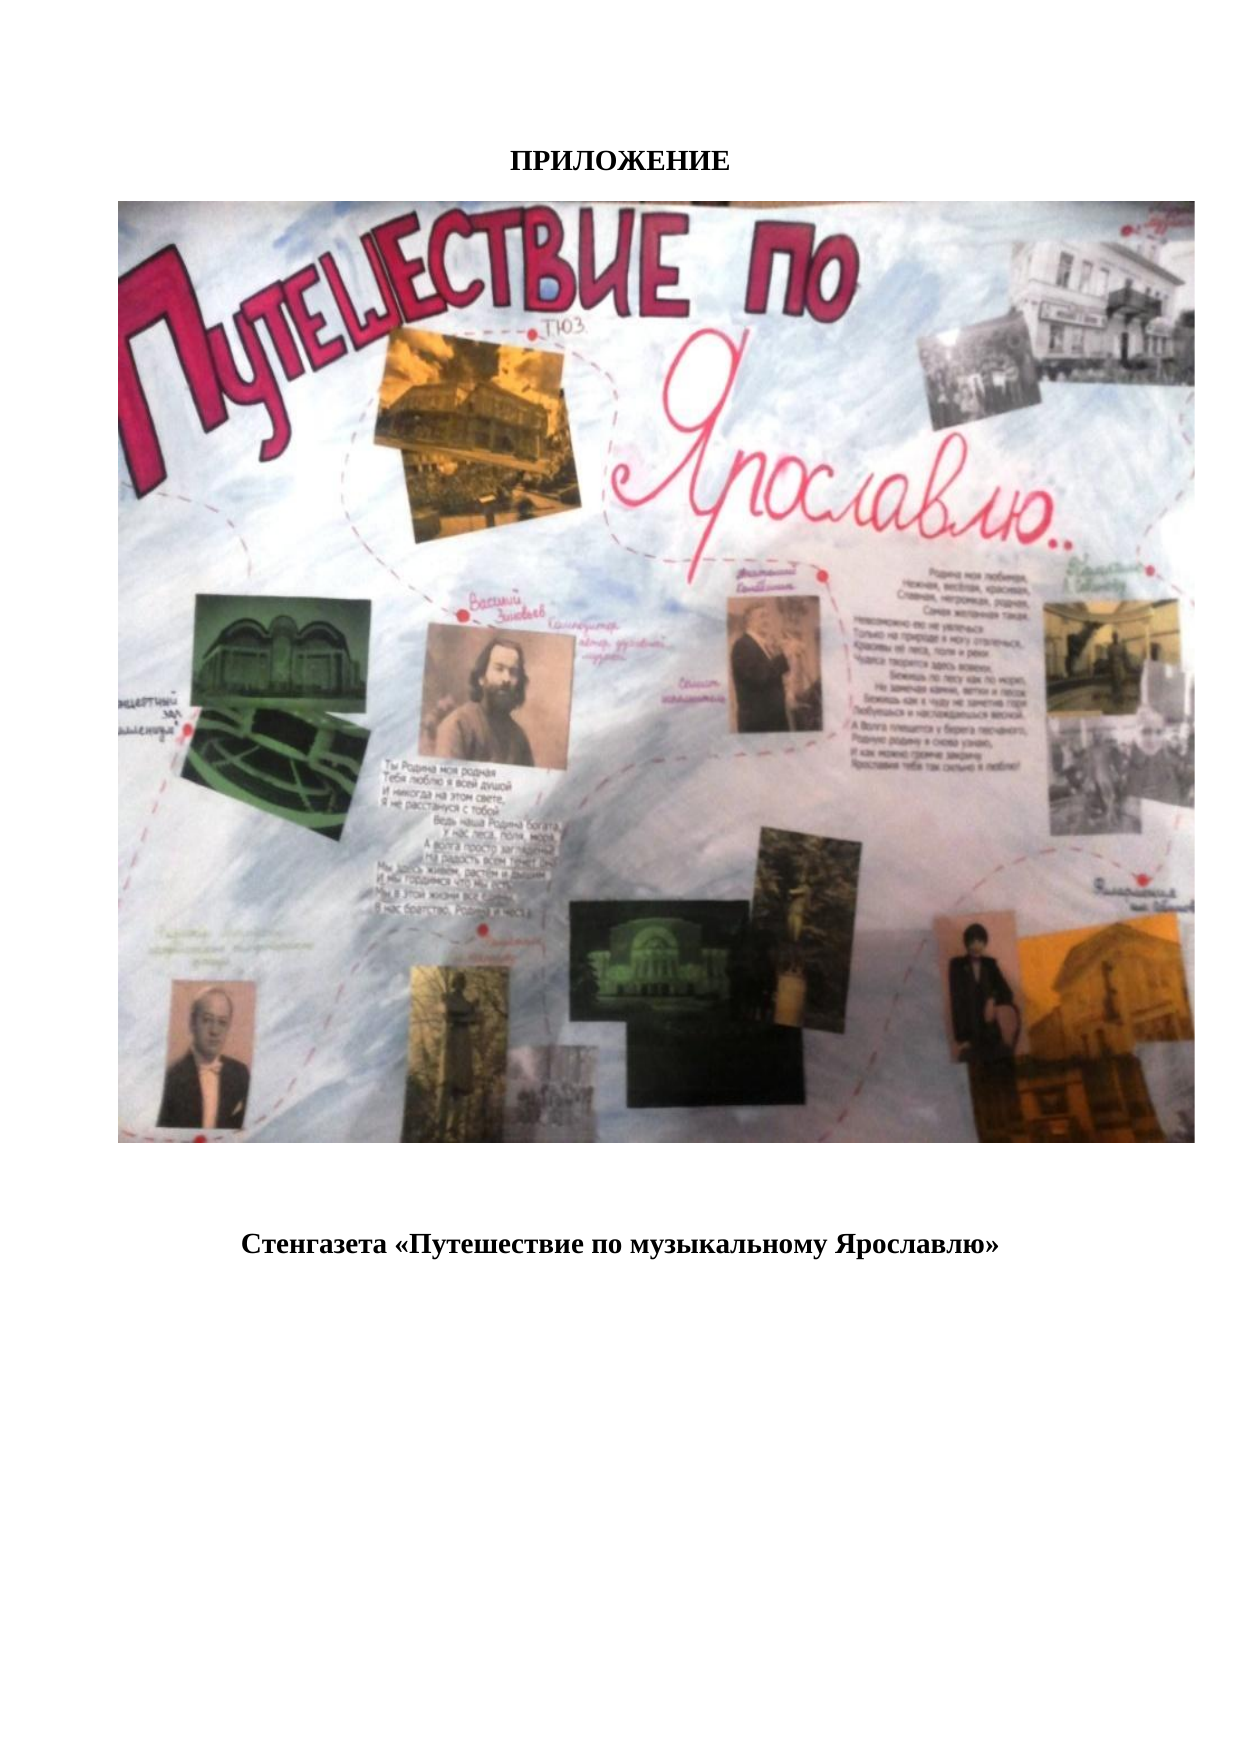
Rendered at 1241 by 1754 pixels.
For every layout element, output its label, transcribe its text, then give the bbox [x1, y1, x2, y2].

picture [118, 201, 1195, 1143]
text Стенгазета «Путешествие по музыкальному Ярославлю» [118, 1226, 1122, 1259]
text ПРИЛОЖЕНИЕ [118, 143, 1122, 177]
